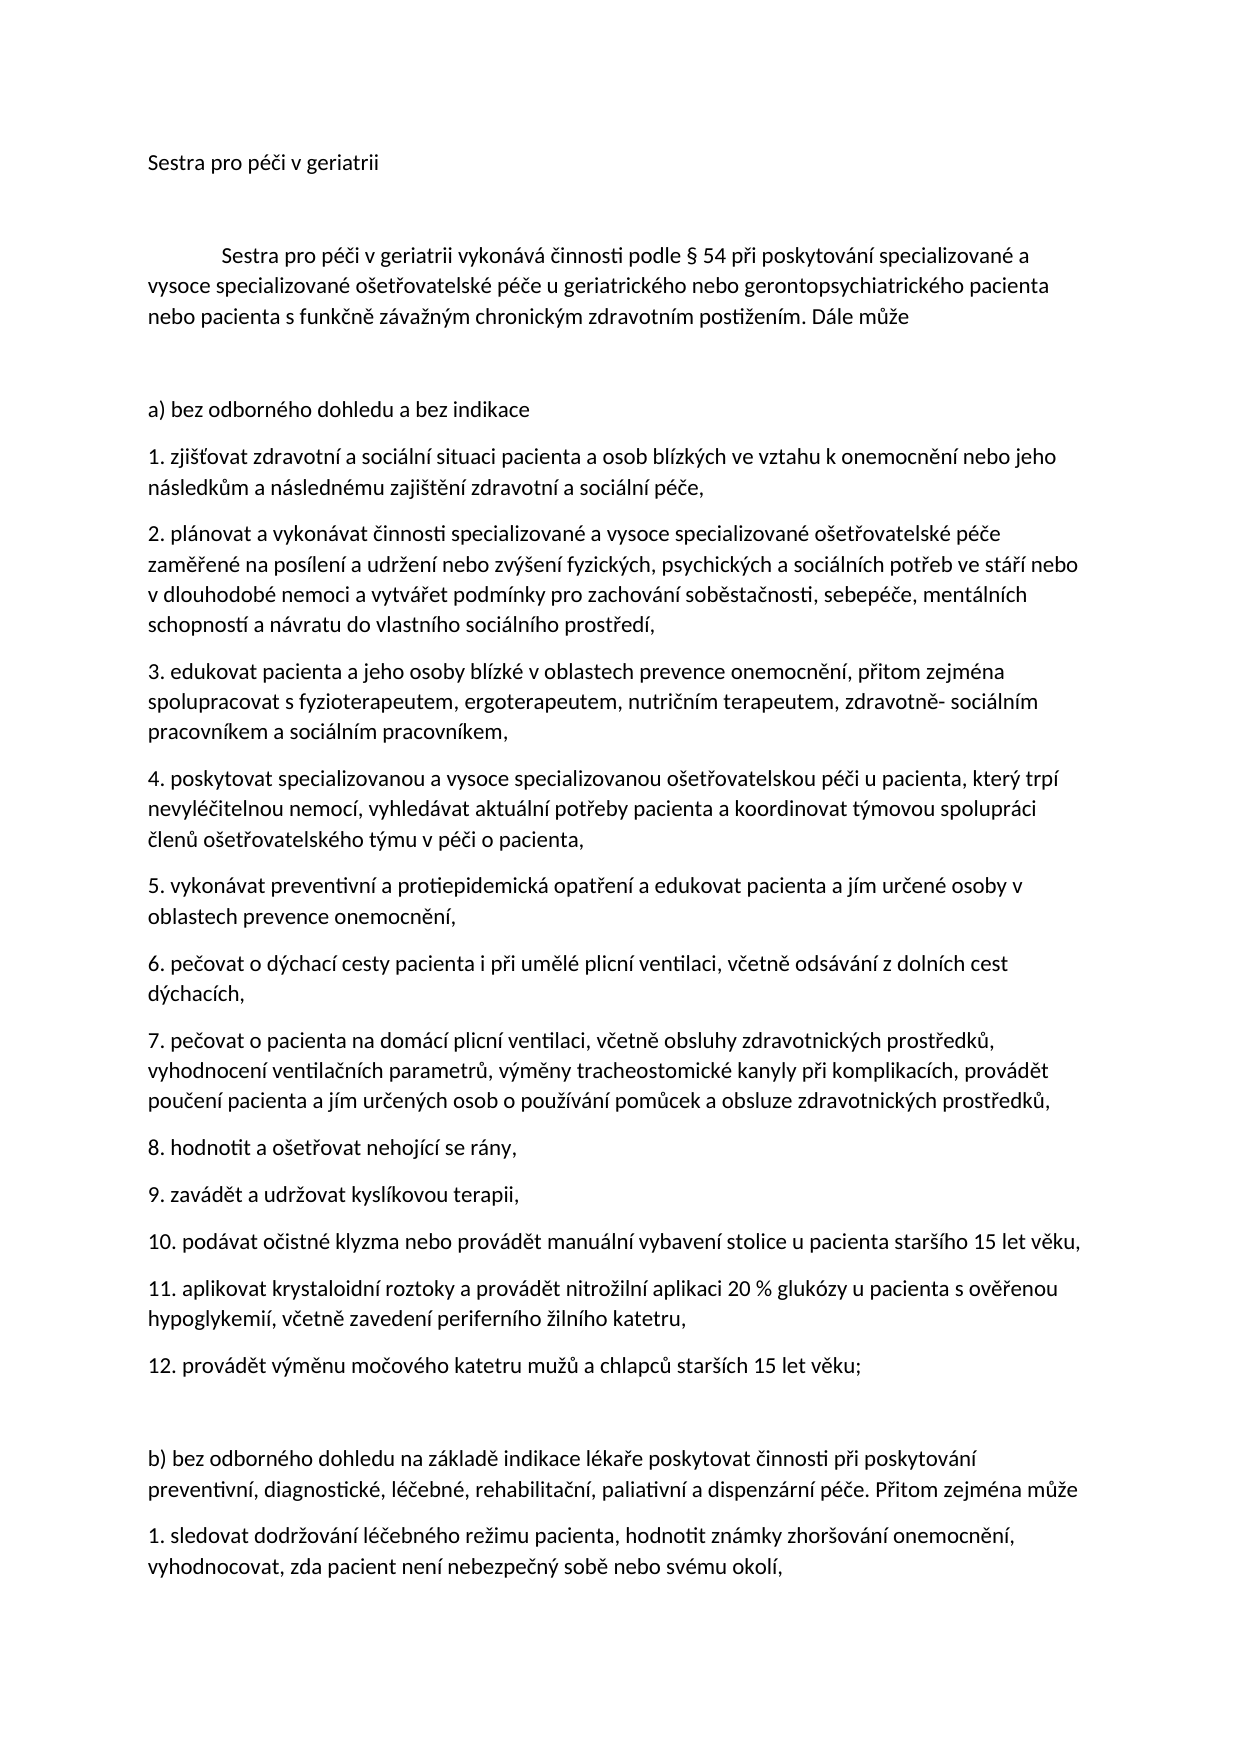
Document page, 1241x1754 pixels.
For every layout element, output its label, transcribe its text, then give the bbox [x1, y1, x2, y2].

text 3. edukovat pacienta a jeho osoby blízké v oblastech prevence onemocnění, přitom zejména spolupracovat s fyzioterapeutem, ergoterapeutem, nutričním terapeutem, zdravotně- sociálním pracovníkem a sociálním pracovníkem, [148, 657, 1093, 745]
text 5. vykonávat preventivní a protiepidemická opatření a edukovat pacienta a jím určené osoby v oblastech prevence onemocnění, [148, 872, 1093, 930]
text Sestra pro péči v geriatrii [148, 148, 1093, 176]
text b) bez odborného dohledu na základě indikace lékaře poskytovat činnosti při poskytování preventivní, diagnostické, léčebné, rehabilitační, paliativní a dispenzární péče. Přitom zejména může [148, 1444, 1093, 1503]
text a) bez odborného dohledu a bez indikace [148, 396, 1093, 423]
text 12. provádět výměnu močového katetru mužů a chlapců starších 15 let věku; [148, 1351, 1093, 1379]
text 8. hodnotit a ošetřovat nehojící se rány, [148, 1133, 1093, 1161]
text 2. plánovat a vykonávat činnosti specializované a vysoce specializované ošetřovatelské péče zaměřené na posílení a udržení nebo zvýšení fyzických, psychických a sociálních potřeb ve stáří nebo v dlouhodobé nemoci a vytvářet podmínky pro zachování soběstačnosti, sebepéče, mentálních schopností a návratu do vlastního sociálního prostředí, [148, 519, 1093, 638]
text 7. pečovat o pacienta na domácí plicní ventilaci, včetně obsluhy zdravotnických prostředků, vyhodnocení ventilačních parametrů, výměny tracheostomické kanyly při komplikacích, provádět poučení pacienta a jím určených osob o používání pomůcek a obsluze zdravotnických prostředků, [148, 1026, 1093, 1114]
text Sestra pro péči v geriatrii vykonává činnosti podle § 54 při poskytování specializované a vysoce specializované ošetřovatelské péče u geriatrického nebo gerontopsychiatrického pacienta nebo pacienta s funkčně závažným chronickým zdravotním postižením. Dále může [148, 241, 1093, 330]
text 6. pečovat o dýchací cesty pacienta i při umělé plicní ventilaci, včetně odsávání z dolních cest dýchacích, [148, 949, 1093, 1007]
text 4. poskytovat specializovanou a vysoce specializovanou ošetřovatelskou péči u pacienta, který trpí nevyléčitelnou nemocí, vyhledávat aktuální potřeby pacienta a koordinovat týmovou spolupráci členů ošetřovatelského týmu v péči o pacienta, [148, 764, 1093, 853]
text 9. zavádět a udržovat kyslíkovou terapii, [148, 1180, 1093, 1208]
text 1. sledovat dodržování léčebného režimu pacienta, hodnotit známky zhoršování onemocnění, vyhodnocovat, zda pacient není nebezpečný sobě nebo svému okolí, [148, 1522, 1093, 1580]
text 11. aplikovat krystaloidní roztoky a provádět nitrožilní aplikaci 20 % glukózy u pacienta s ověřenou hypoglykemií, včetně zavedení periferního žilního katetru, [148, 1274, 1093, 1332]
text 1. zjišťovat zdravotní a sociální situaci pacienta a osob blízkých ve vztahu k onemocnění nebo jeho následkům a následnému zajištění zdravotní a sociální péče, [148, 442, 1093, 501]
text 10. podávat očistné klyzma nebo provádět manuální vybavení stolice u pacienta staršího 15 let věku, [148, 1227, 1093, 1255]
